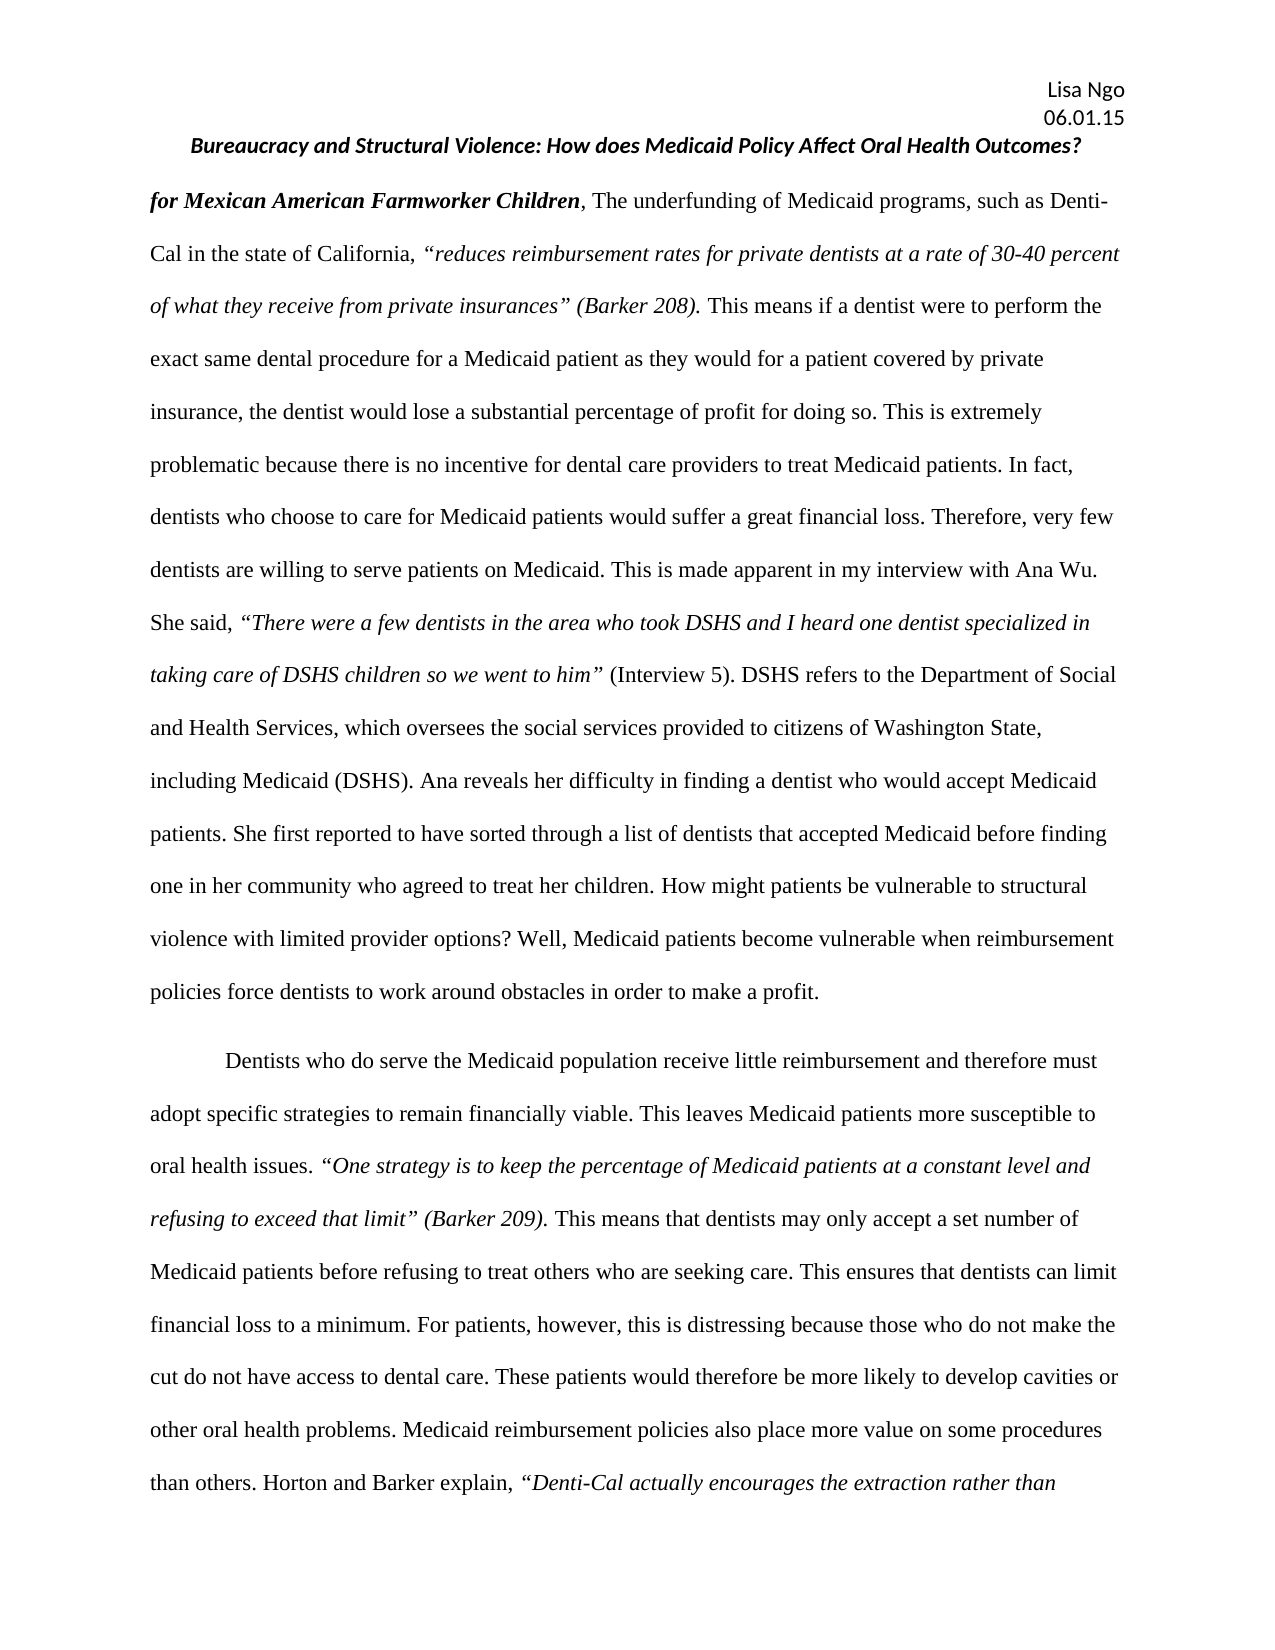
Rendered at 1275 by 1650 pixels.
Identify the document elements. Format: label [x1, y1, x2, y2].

text [150, 187, 1125, 1004]
text [150, 1047, 1125, 1495]
